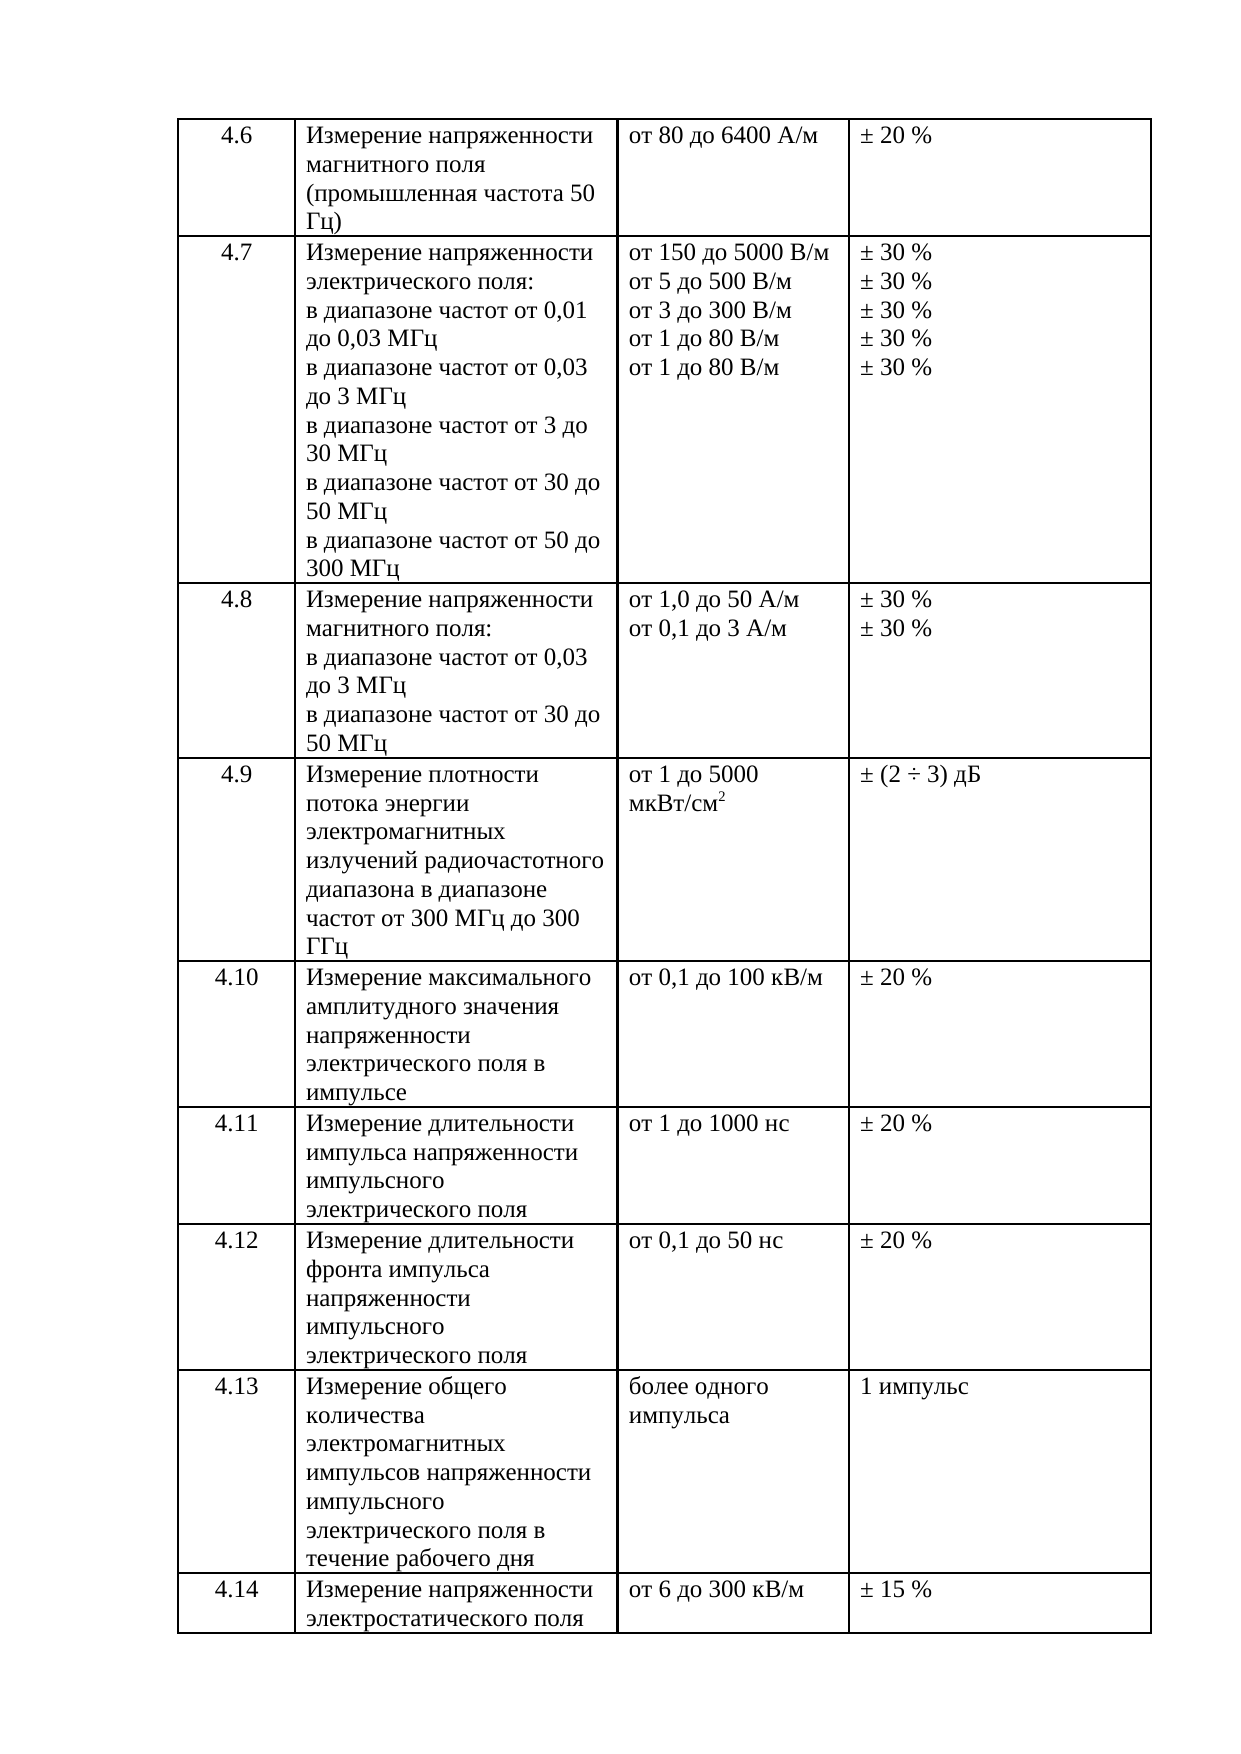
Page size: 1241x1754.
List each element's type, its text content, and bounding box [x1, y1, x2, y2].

table_cell Измерение напряженности электрического поля: в диапазоне частот от 0,01 до 0,03 МГц в диапазоне частот от 0,03 до 3 МГц в диапазоне частот от 3 до 30 МГц в диапазоне частот от 30 до 50 МГц в диапазоне частот от 50 до 300 МГц [296, 237, 616, 582]
table_cell ± 30 % ± 30 % [850, 584, 1150, 757]
table_cell Измерение длительности импульса напряженности импульсного электрического поля [296, 1108, 616, 1223]
table_cell ± 20 % [850, 1108, 1150, 1223]
table_cell ± 20 % [850, 120, 1150, 235]
table_cell ± (2 ÷ 3) дБ [850, 759, 1150, 960]
table_cell от 80 до 6400 А/м [619, 120, 848, 235]
table_cell от 1 до 1000 нс [619, 1108, 848, 1223]
table_cell Измерение напряженности магнитного поля: в диапазоне частот от 0,03 до 3 МГц в диапазоне частот от 30 до 50 МГц [296, 584, 616, 757]
table_cell 4.14 [179, 1574, 294, 1632]
table_cell ± 20 % [850, 1225, 1150, 1369]
table_cell 1 импульс [850, 1371, 1150, 1572]
table_cell от 0,1 до 100 кВ/м [619, 962, 848, 1106]
table_cell 4.6 [179, 120, 294, 235]
table_cell от 1,0 до 50 А/м от 0,1 до 3 А/м [619, 584, 848, 757]
table_cell 4.7 [179, 237, 294, 582]
table_cell ± 30 % ± 30 % ± 30 % ± 30 % ± 30 % [850, 237, 1150, 582]
table_cell 4.10 [179, 962, 294, 1106]
table_cell Измерение напряженности электростатического поля [296, 1574, 616, 1632]
table_cell 4.11 [179, 1108, 294, 1223]
table_cell 4.9 [179, 759, 294, 960]
table_cell 4.8 [179, 584, 294, 757]
table_cell от 1 до 5000 мкВт/см2 [619, 759, 848, 960]
table_cell Измерение длительности фронта импульса напряженности импульсного электрического поля [296, 1225, 616, 1369]
table_cell 4.12 [179, 1225, 294, 1369]
table_cell от 0,1 до 50 нс [619, 1225, 848, 1369]
table_cell Измерение максимального амплитудного значения напряженности электрического поля в импульсе [296, 962, 616, 1106]
table_cell Измерение общего количества электромагнитных импульсов напряженности импульсного электрического поля в течение рабочего дня [296, 1371, 616, 1572]
table_cell более одного импульса [619, 1371, 848, 1572]
table_cell Измерение напряженности магнитного поля (промышленная частота 50 Гц) [296, 120, 616, 235]
table_cell от 150 до 5000 В/м от 5 до 500 В/м от 3 до 300 В/м от 1 до 80 В/м от 1 до 80 В/м [619, 237, 848, 582]
table_cell от 6 до 300 кВ/м [619, 1574, 848, 1632]
table_cell Измерение плотности потока энергии электромагнитных излучений радиочастотного диапазона в диапазоне частот от 300 МГц до 300 ГГц [296, 759, 616, 960]
table_cell ± 20 % [850, 962, 1150, 1106]
table_cell 4.13 [179, 1371, 294, 1572]
table_cell ± 15 % [850, 1574, 1150, 1632]
